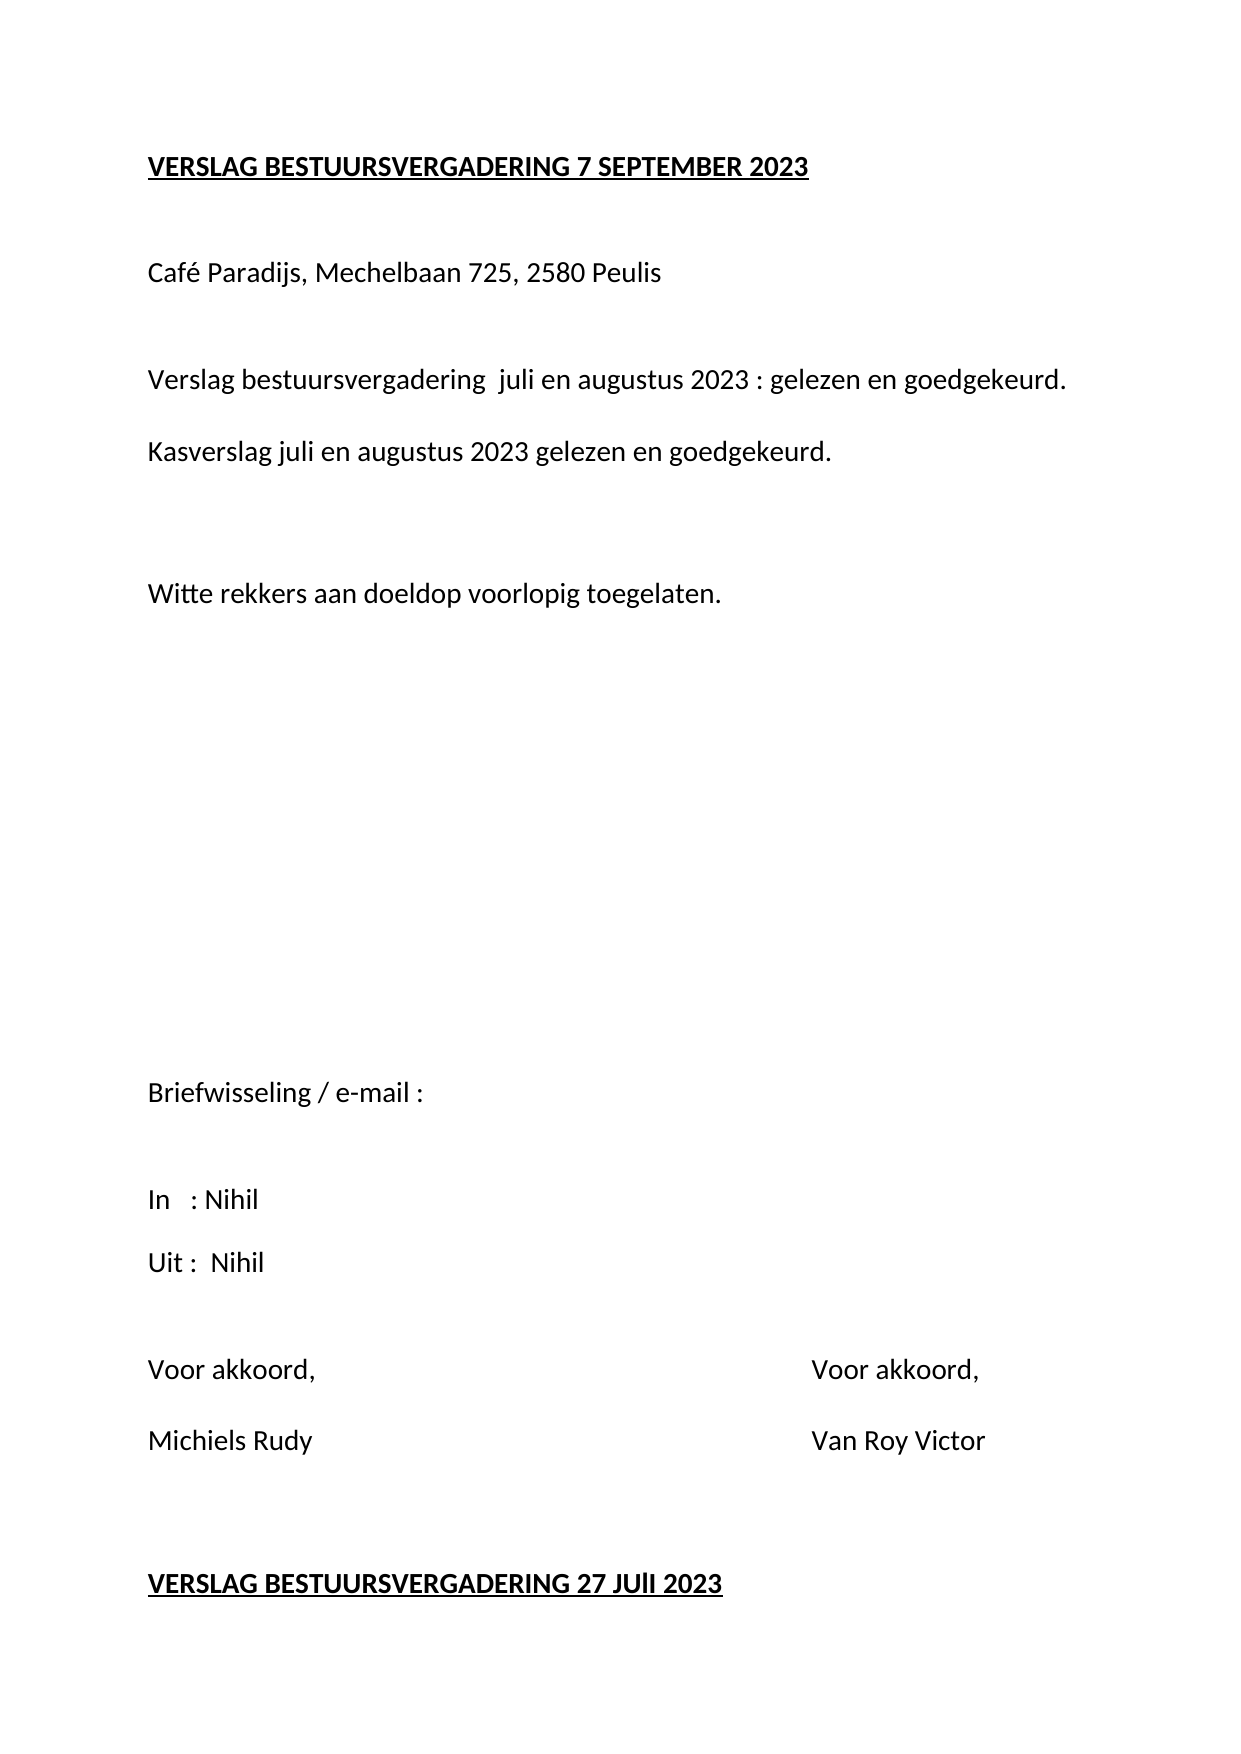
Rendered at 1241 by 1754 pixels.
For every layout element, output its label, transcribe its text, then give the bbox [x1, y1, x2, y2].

text Witte rekkers aan doeldop voorlopig toegelaten. [148, 575, 1093, 611]
text Verslag bestuursvergadering juli en augustus 2023 : gelezen en goedgekeurd. [148, 361, 1093, 397]
text Kasverslag juli en augustus 2023 gelezen en goedgekeurd. [148, 433, 1093, 468]
text Briefwisseling / e-mail : [148, 1074, 1093, 1109]
text Voor akkoord, Voor akkoord, [148, 1351, 1093, 1387]
text Michiels Rudy Van Roy Victor [148, 1422, 1093, 1458]
text Café Paradijs, Mechelbaan 725, 2580 Peulis [148, 254, 1093, 290]
text VERSLAG BESTUURSVERGADERING 7 SEPTEMBER 2023 [148, 148, 1093, 183]
text Uit : Nihil [148, 1244, 1093, 1280]
text VERSLAG BESTUURSVERGADERING 27 JUlI 2023 [148, 1565, 1093, 1601]
text In : Nihil [148, 1181, 1093, 1216]
